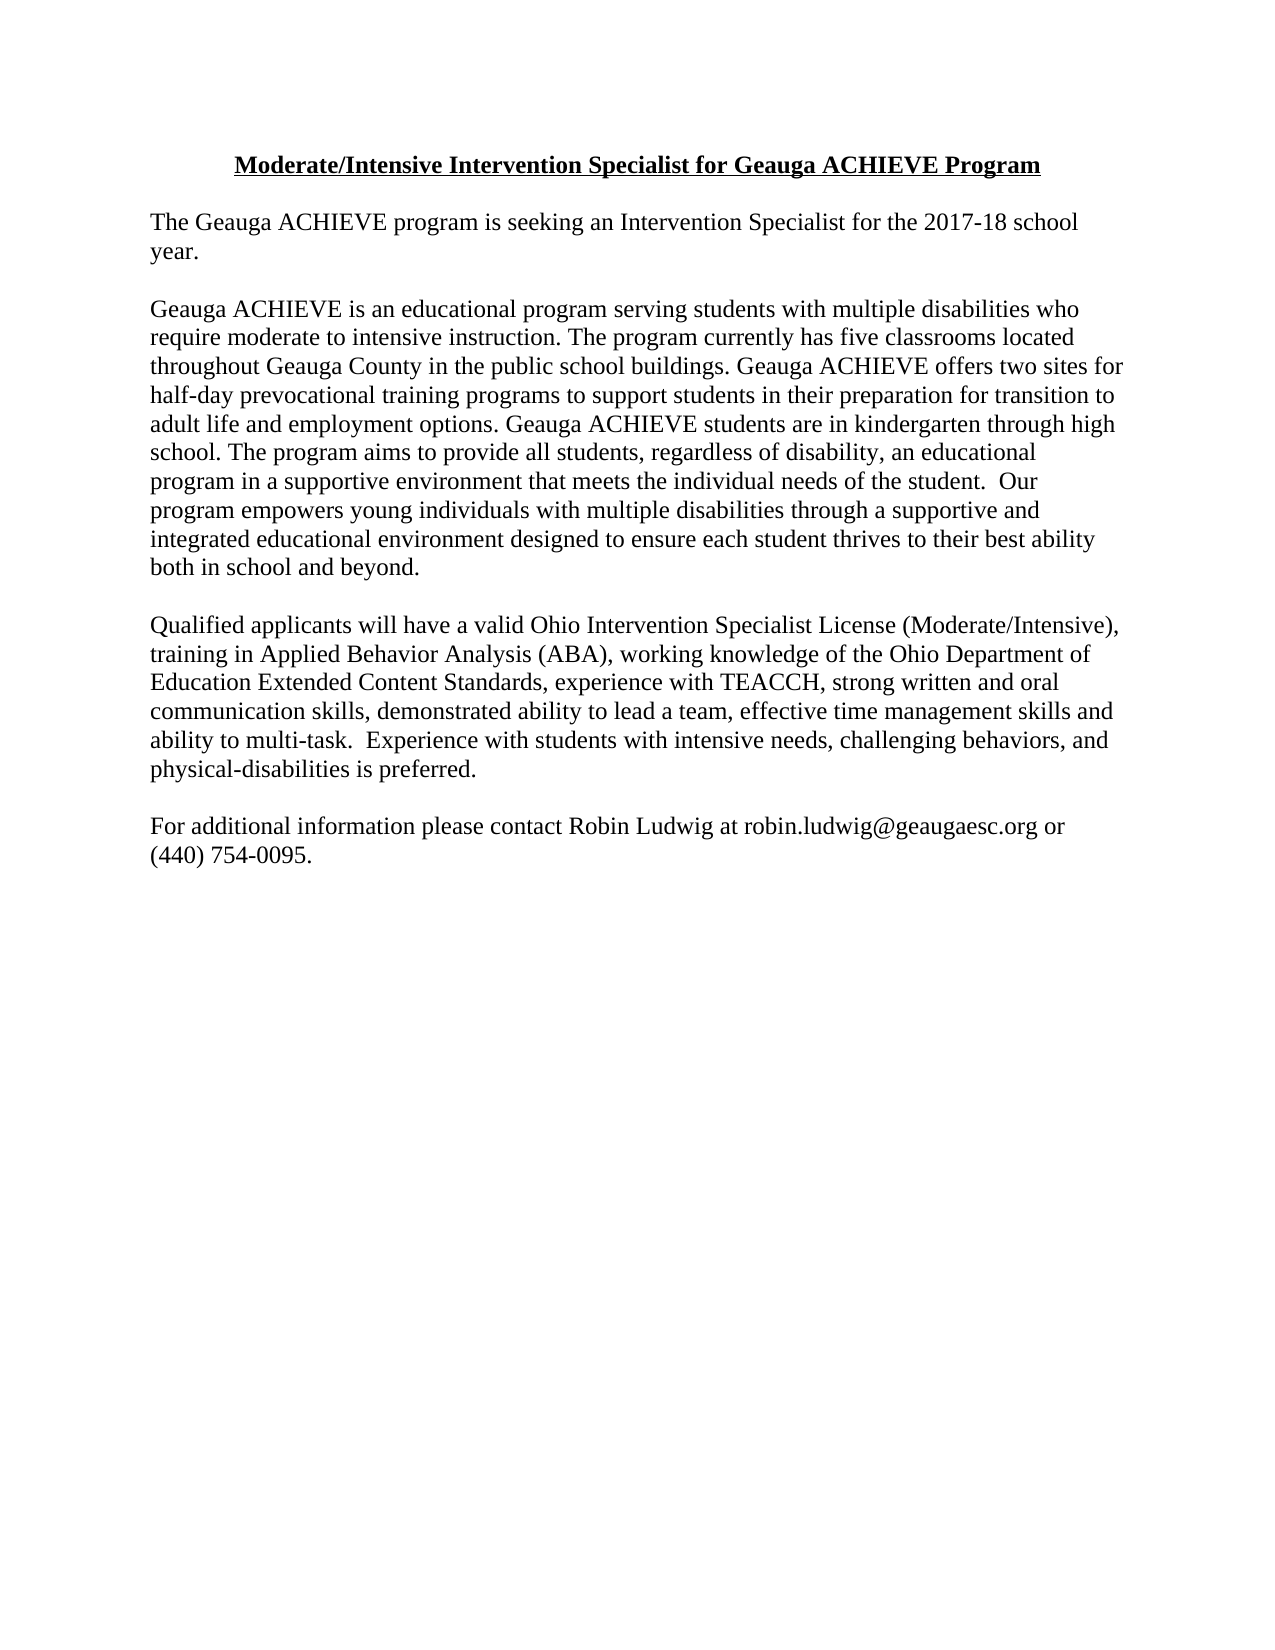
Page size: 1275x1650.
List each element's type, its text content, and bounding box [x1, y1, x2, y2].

text The Geauga ACHIEVE program is seeking an Intervention Specialist for the 2017-18 school year. [150, 207, 1125, 265]
text Qualified applicants will have a valid Ohio Intervention Specialist License (Moderate/Intensive), training in Applied Behavior Analysis (ABA), working knowledge of the Ohio Department of Education Extended Content Standards, experience with TEACCH, strong written and oral communication skills, demonstrated ability to lead a team, effective time management skills and ability to multi-task. Experience with students with intensive needs, challenging behaviors, and physical-disabilities is preferred. [150, 610, 1125, 782]
text Geauga ACHIEVE is an educational program serving students with multiple disabilities who require moderate to intensive instruction. The program currently has five classrooms located throughout Geauga County in the public school buildings. Geauga ACHIEVE offers two sites for half-day prevocational training programs to support students in their preparation for transition to adult life and employment options. Geauga ACHIEVE students are in kindergarten through high school. The program aims to provide all students, regardless of disability, an educational program in a supportive environment that meets the individual needs of the student. Our program empowers young individuals with multiple disabilities through a supportive and integrated educational environment designed to ensure each student thrives to their best ability both in school and beyond. [150, 294, 1125, 581]
text For additional information please contact Robin Ludwig at robin.ludwig@geaugaesc.org or (440) 754-0095. [150, 811, 1125, 869]
text Moderate/Intensive Intervention Specialist for Geauga ACHIEVE Program [150, 150, 1125, 179]
